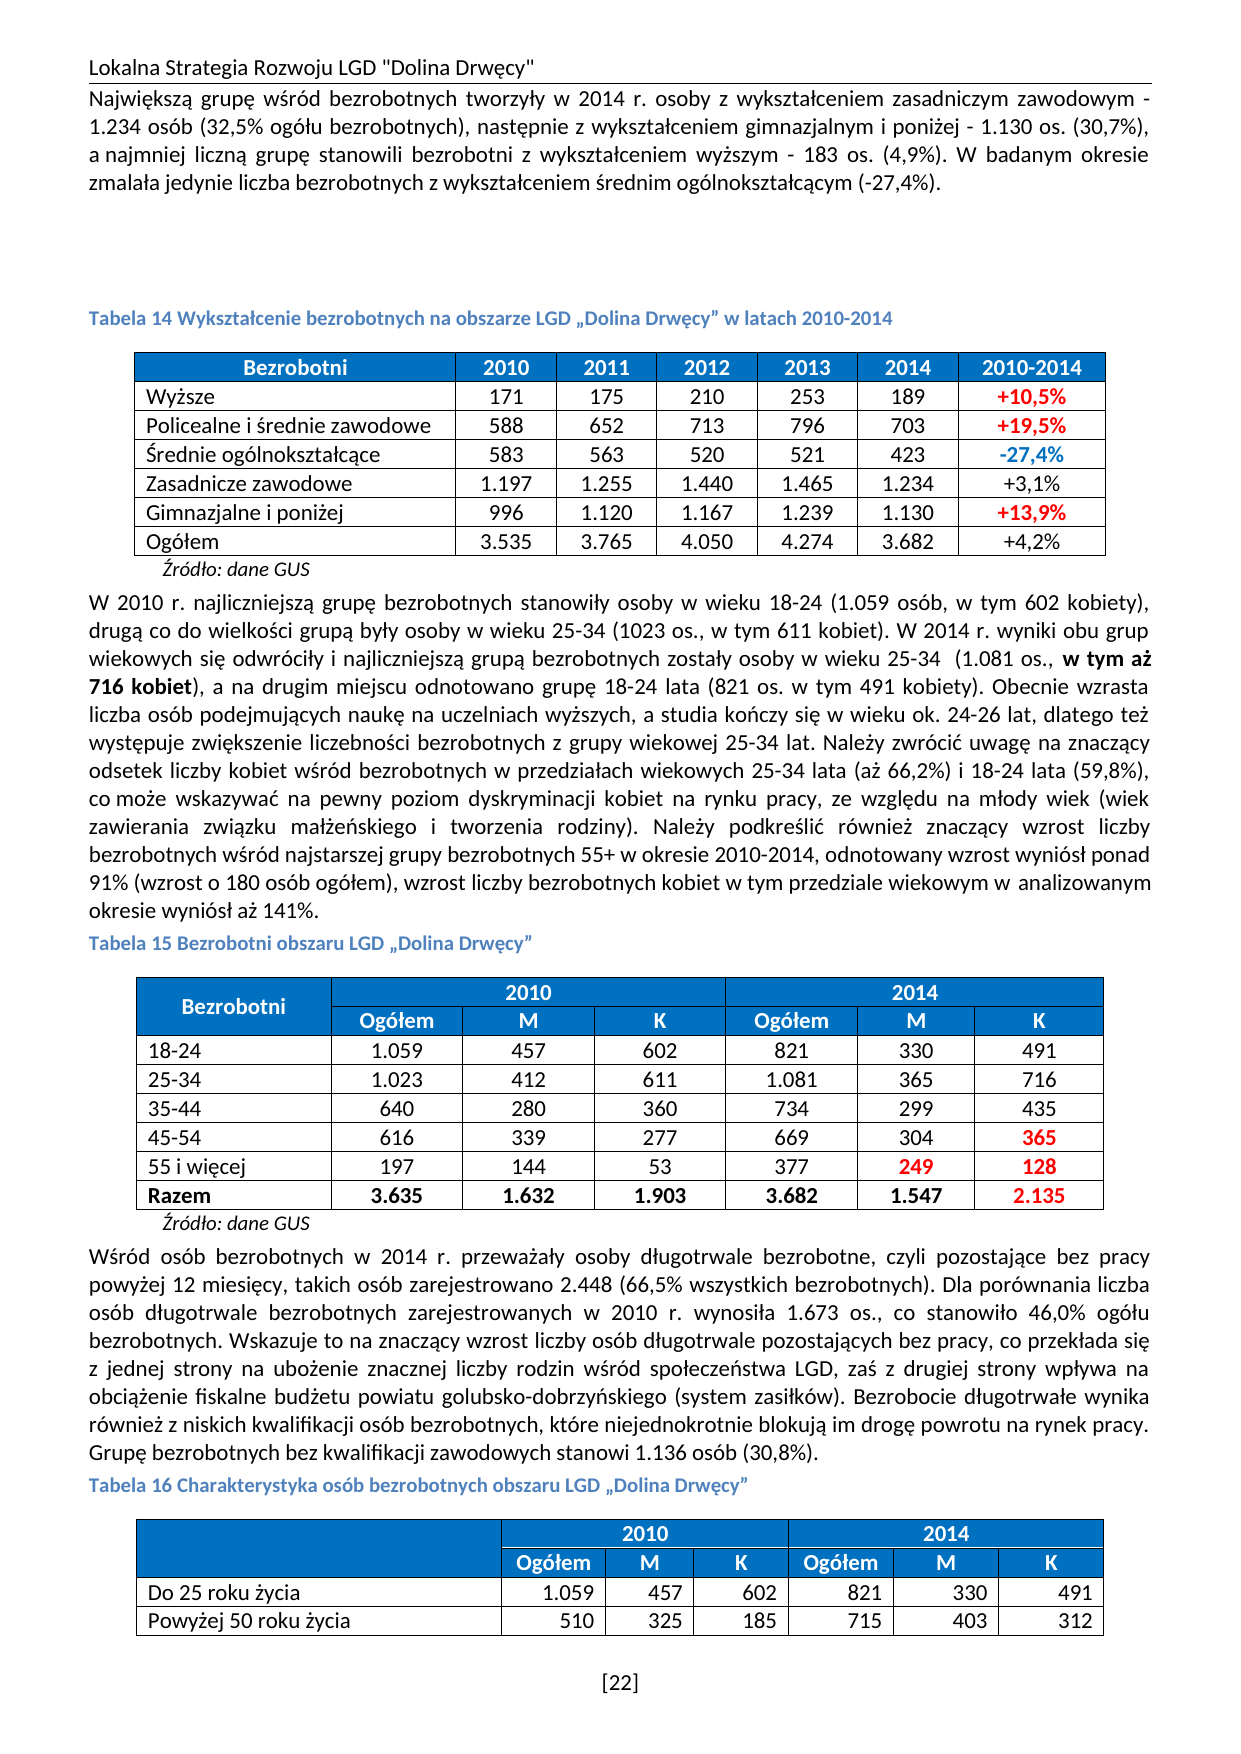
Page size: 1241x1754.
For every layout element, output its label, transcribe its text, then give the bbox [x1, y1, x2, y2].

table_cell 339 [463, 1123, 594, 1151]
table_cell +13,9% [959, 498, 1105, 526]
table_cell Ogółem [789, 1549, 893, 1577]
table_cell 175 [557, 382, 656, 410]
table_cell 3.682 [726, 1181, 857, 1209]
table_cell K [975, 1007, 1103, 1035]
table_cell 25-34 [137, 1065, 331, 1093]
table_cell 669 [726, 1123, 857, 1151]
table_cell Ogółem [502, 1549, 605, 1577]
text Źródło: dane GUS [89, 1210, 1152, 1236]
table_cell 360 [595, 1094, 725, 1122]
table_cell +19,5% [959, 411, 1105, 439]
table_cell 189 [858, 382, 958, 410]
table_cell M [606, 1549, 693, 1577]
table_cell 1.239 [758, 498, 857, 526]
table_cell 35-44 [137, 1094, 331, 1122]
table_cell Do 25 roku życia [137, 1578, 501, 1606]
table_cell 821 [789, 1578, 893, 1606]
table_cell 1.197 [456, 469, 556, 497]
table_cell 365 [975, 1123, 1103, 1151]
table_cell 602 [595, 1036, 725, 1064]
table_cell 365 [858, 1065, 974, 1093]
table_cell 652 [557, 411, 656, 439]
text Tabela 15 Bezrobotni obszaru LGD „Dolina Drwęcy” [89, 930, 1152, 956]
table_cell 1.632 [463, 1181, 594, 1209]
table_cell 521 [758, 440, 857, 468]
table_cell 3.535 [456, 527, 556, 555]
table_cell K [999, 1549, 1103, 1577]
table_header Bezrobotni [135, 353, 455, 381]
table_cell Wyższe [135, 382, 455, 410]
table_cell 1.903 [595, 1181, 725, 1209]
table_cell 330 [858, 1036, 974, 1064]
table_cell 713 [657, 411, 757, 439]
table_cell 412 [463, 1065, 594, 1093]
table_cell 45-54 [137, 1123, 331, 1151]
table_cell 1.465 [758, 469, 857, 497]
table_cell 796 [758, 411, 857, 439]
table_cell 55 i więcej [137, 1152, 331, 1180]
table_cell 563 [557, 440, 656, 468]
table_cell 3.635 [332, 1181, 462, 1209]
table_cell Średnie ogólnokształcące [135, 440, 455, 468]
text Wśród osób bezrobotnych w 2014 r. przeważały osoby długotrwale bezrobotne, czyli pozostające bez pracy powyżej 12 miesięcy, takich osób zarejestrowano 2.448 (66,5% wszystkich bezrobotnych). Dla porównania liczba osób długotrwale bezrobotnych zarejestrowanych w 2010 r. wynosiła 1.673 os., co stanowiło 46,0% ogółu bezrobotnych. Wskazuje to na znaczący wzrost liczby osób długotrwale pozostających bez pracy, co przekłada się z jednej strony na ubożenie znacznej liczby rodzin wśród społeczeństwa LGD, zaś z drugiej strony wpływa na obciążenie fiskalne budżetu powiatu golubsko-dobrzyńskiego (system zasiłków). Bezrobocie długotrwałe wynika również z niskich kwalifikacji osób bezrobotnych, które niejednokrotnie blokują im drogę powrotu na rynek pracy. Grupę bezrobotnych bez kwalifikacji zawodowych stanowi 1.136 osób (30,8%). [89, 1242, 1152, 1466]
table_cell 2.135 [975, 1181, 1103, 1209]
table_cell 715 [789, 1607, 893, 1635]
table_header Bezrobotni [137, 978, 331, 1035]
table_cell 144 [463, 1152, 594, 1180]
table_cell -27,4% [959, 440, 1105, 468]
table_cell 510 [502, 1607, 605, 1635]
table_cell 1.234 [858, 469, 958, 497]
table_cell 171 [456, 382, 556, 410]
table_cell 325 [606, 1607, 693, 1635]
table_cell 1.440 [657, 469, 757, 497]
table_cell 3.682 [858, 527, 958, 555]
table_cell Policealne i średnie zawodowe [135, 411, 455, 439]
table_cell 435 [975, 1094, 1103, 1122]
table_cell 253 [758, 382, 857, 410]
table_cell 1.081 [726, 1065, 857, 1093]
table_cell 423 [858, 440, 958, 468]
table_cell K [595, 1007, 725, 1035]
table_cell 611 [595, 1065, 725, 1093]
table_cell 330 [894, 1578, 998, 1606]
table_header 2010 [502, 1520, 788, 1547]
table_cell 996 [456, 498, 556, 526]
table_cell Ogółem [726, 1007, 857, 1035]
table_cell 491 [975, 1036, 1103, 1064]
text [89, 84, 1152, 196]
table_cell 3.765 [557, 527, 656, 555]
table_cell 4.050 [657, 527, 757, 555]
table_header 2014 [789, 1520, 1103, 1547]
table_header 2010-2014 [959, 353, 1105, 381]
table_cell +10,5% [959, 382, 1105, 410]
table_cell 1.120 [557, 498, 656, 526]
table_header [137, 1520, 501, 1577]
table_cell Powyżej 50 roku życia [137, 1607, 501, 1635]
table_cell 128 [975, 1152, 1103, 1180]
table_cell 304 [858, 1123, 974, 1151]
table_cell 583 [456, 440, 556, 468]
table_header 2014 [726, 978, 1103, 1006]
text Źródło: dane GUS [89, 556, 1152, 582]
table_header 2014 [858, 353, 958, 381]
table_cell 457 [606, 1578, 693, 1606]
table_header 2013 [758, 353, 857, 381]
table_cell +4,2% [959, 527, 1105, 555]
table_header 2011 [557, 353, 656, 381]
table_cell 734 [726, 1094, 857, 1122]
table_cell 491 [999, 1578, 1103, 1606]
table_cell 1.255 [557, 469, 656, 497]
table_cell 616 [332, 1123, 462, 1151]
table_cell M [858, 1007, 974, 1035]
table_cell 1.059 [502, 1578, 605, 1606]
table_header 2012 [657, 353, 757, 381]
table_cell 277 [595, 1123, 725, 1151]
table_cell 4.274 [758, 527, 857, 555]
table_cell 403 [894, 1607, 998, 1635]
table_cell K [694, 1549, 788, 1577]
table_cell 457 [463, 1036, 594, 1064]
table_cell 1.167 [657, 498, 757, 526]
table_cell 602 [694, 1578, 788, 1606]
table_cell 703 [858, 411, 958, 439]
table_cell Razem [137, 1181, 331, 1209]
table_cell 520 [657, 440, 757, 468]
table_cell +3,1% [959, 469, 1105, 497]
text Tabela 16 Charakterystyka osób bezrobotnych obszaru LGD „Dolina Drwęcy” [89, 1472, 1152, 1498]
table_cell 249 [858, 1152, 974, 1180]
table_cell 1.023 [332, 1065, 462, 1093]
table_cell 1.059 [332, 1036, 462, 1064]
table_cell 210 [657, 382, 757, 410]
table_cell 821 [726, 1036, 857, 1064]
table_cell 53 [595, 1152, 725, 1180]
table_cell M [894, 1549, 998, 1577]
table_cell 185 [694, 1607, 788, 1635]
table_cell 280 [463, 1094, 594, 1122]
text W 2010 r. najliczniejszą grupę bezrobotnych stanowiły osoby w wieku 18-24 (1.059 osób, w tym 602 kobiety), drugą co do wielkości grupą były osoby w wieku 25-34 (1023 os., w tym 611 kobiet). W 2014 r. wyniki obu grup wiekowych się odwróciły i najliczniejszą grupą bezrobotnych zostały osoby w wieku 25-34 (1.081 os., w tym aż 716 kobiet), a na drugim miejscu odnotowano grupę 18-24 lata (821 os. w tym 491 kobiety). Obecnie wzrasta liczba osób podejmujących naukę na uczelniach wyższych, a studia kończy się w wieku ok. 24-26 lat, dlatego też występuje zwiększenie liczebności bezrobotnych z grupy wiekowej 25-34 lat. Należy zwrócić uwagę na znaczący odsetek liczby kobiet wśród bezrobotnych w przedziałach wiekowych 25-34 lata (aż 66,2%) i 18-24 lata (59,8%), co może wskazywać na pewny poziom dyskryminacji kobiet na rynku pracy, ze względu na młody wiek (wiek zawierania związku małżeńskiego i tworzenia rodziny). Należy podkreślić również znaczący wzrost liczby bezrobotnych wśród najstarszej grupy bezrobotnych 55+ w okresie 2010-2014, odnotowany wzrost wyniósł ponad 91% (wzrost o 180 osób ogółem), wzrost liczby bezrobotnych kobiet w tym przedziale wiekowym w analizowanym okresie wyniósł aż 141%. [89, 588, 1152, 924]
table_cell 197 [332, 1152, 462, 1180]
table_cell 377 [726, 1152, 857, 1180]
table_cell 299 [858, 1094, 974, 1122]
table_cell 716 [975, 1065, 1103, 1093]
table_cell Ogółem [135, 527, 455, 555]
table_cell M [463, 1007, 594, 1035]
table_cell 1.547 [858, 1181, 974, 1209]
table_cell Zasadnicze zawodowe [135, 469, 455, 497]
table_cell 1.130 [858, 498, 958, 526]
text Tabela 14 Wykształcenie bezrobotnych na obszarze LGD „Dolina Drwęcy” w latach 2010-2014 [89, 305, 1152, 331]
table_cell 312 [999, 1607, 1103, 1635]
table_cell 588 [456, 411, 556, 439]
table_cell 18-24 [137, 1036, 331, 1064]
table_cell 640 [332, 1094, 462, 1122]
table_cell Gimnazjalne i poniżej [135, 498, 455, 526]
table_cell Ogółem [332, 1007, 462, 1035]
table_header 2010 [332, 978, 725, 1006]
table_header 2010 [456, 353, 556, 381]
